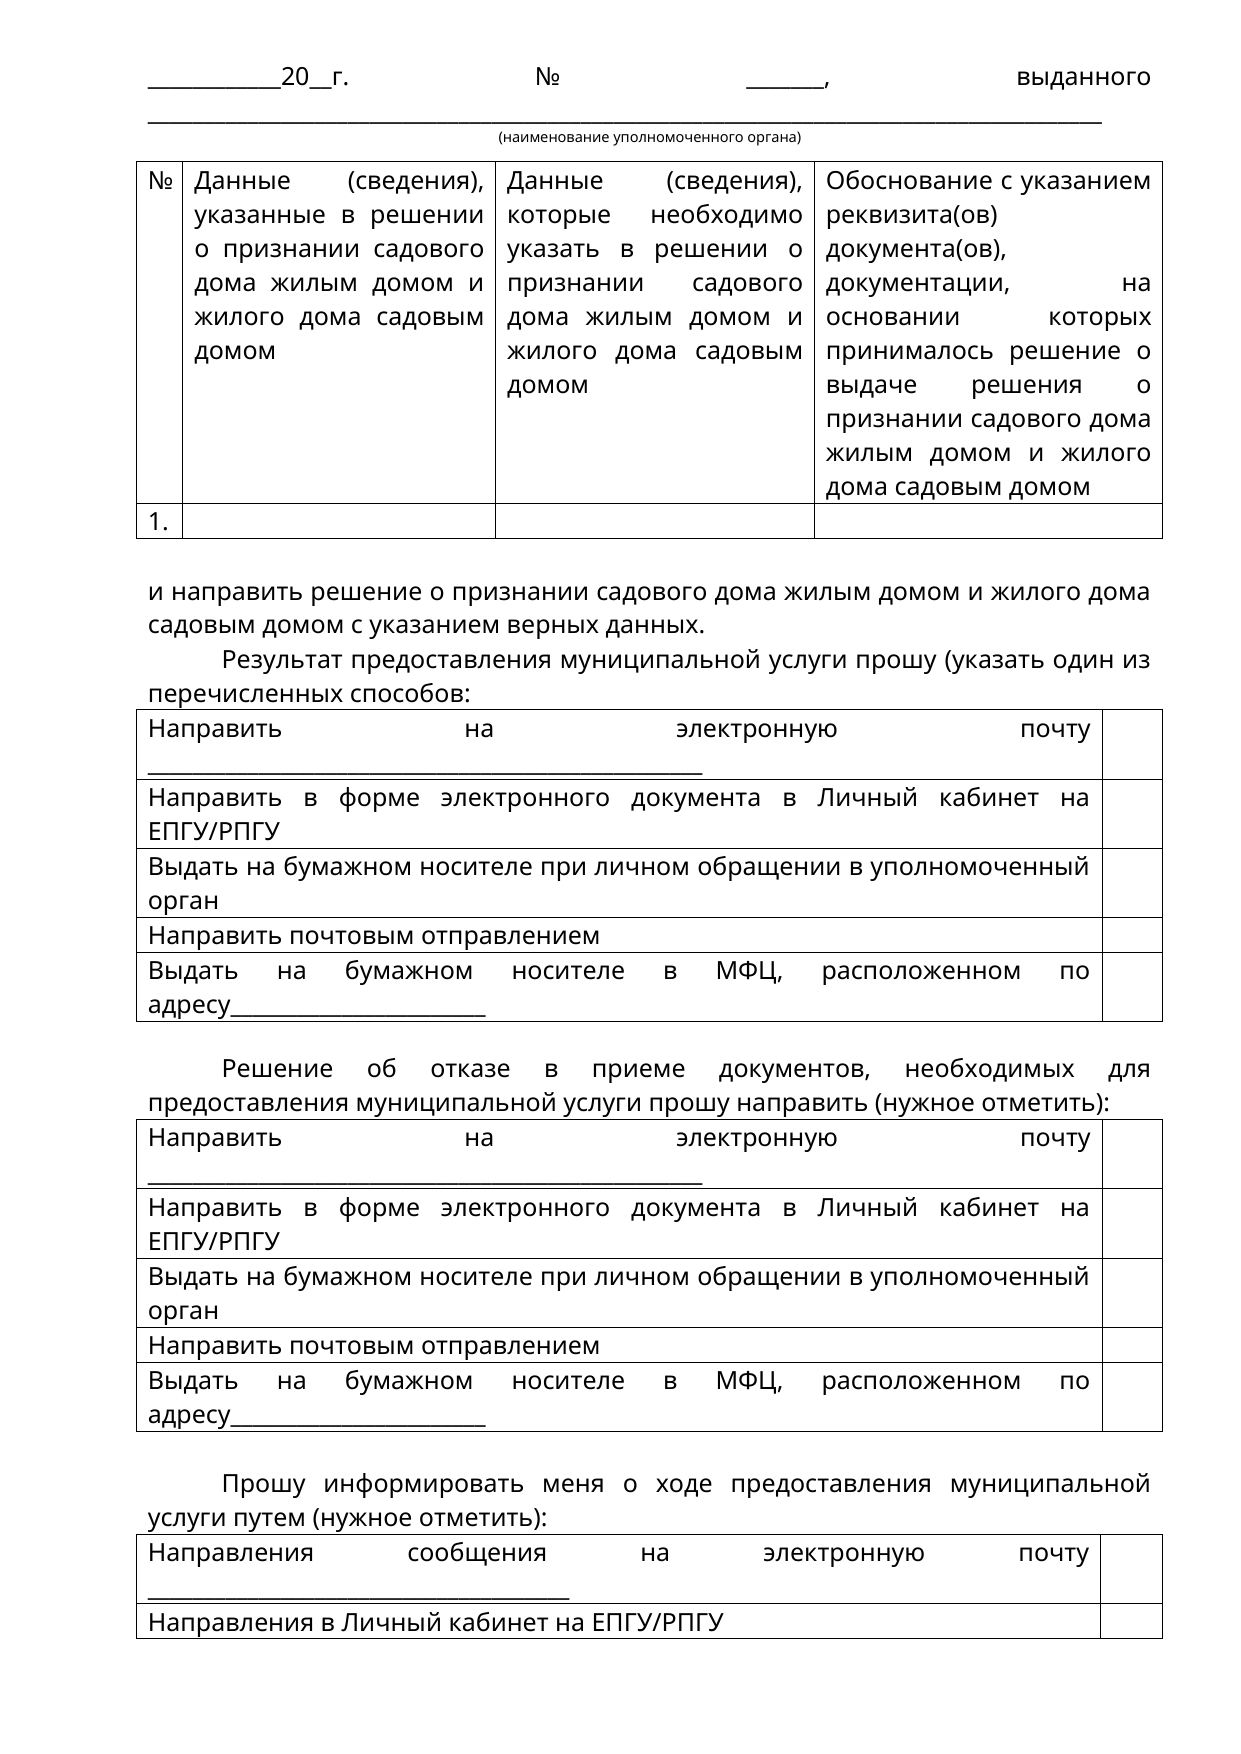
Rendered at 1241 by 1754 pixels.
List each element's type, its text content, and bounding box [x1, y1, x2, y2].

table_header Направить на электронную почту __________________________________________________ [137, 1120, 1102, 1188]
table_cell Выдать на бумажном носителе в МФЦ, расположенном по адресу_______________________ [137, 953, 1102, 1021]
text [148, 59, 1152, 127]
table_cell [183, 504, 495, 538]
table_header Обоснование с указанием реквизита(ов) документа(ов), документации, на основании которых принималось решение о выдаче решения о признании садового дома жилым домом и жилого дома садовым домом [815, 162, 1162, 503]
text и направить решение о признании садового дома жилым домом и жилого дома садовым домом с указанием верных данных. [148, 573, 1152, 641]
table_cell [1103, 1259, 1162, 1327]
text Прошу информировать меня о ходе предоставления муниципальной услуги путем (нужное отметить): [148, 1466, 1152, 1534]
table_cell [1103, 849, 1162, 917]
table_cell Выдать на бумажном носителе в МФЦ, расположенном по адресу_______________________ [137, 1363, 1102, 1431]
table_cell 1. [137, 504, 182, 538]
table_header [1103, 710, 1162, 778]
table_cell [1103, 953, 1162, 1021]
text Решение об отказе в приеме документов, необходимых для предоставления муниципальной услуги прошу направить (нужное отметить): [148, 1051, 1152, 1119]
table_cell [1103, 1363, 1162, 1431]
table_header Направить на электронную почту __________________________________________________ [137, 710, 1102, 778]
table_cell [496, 504, 814, 538]
table_header Направления сообщения на электронную почту ______________________________________ [137, 1535, 1100, 1603]
table_cell [1103, 918, 1162, 952]
text Результат предоставления муниципальной услуги прошу (указать один из перечисленных способов: [148, 641, 1152, 709]
table_cell Направить в форме электронного документа в Личный кабинет на ЕПГУ/РПГУ [137, 780, 1102, 848]
table_cell Выдать на бумажном носителе при личном обращении в уполномоченный орган [137, 1259, 1102, 1327]
table_header [1103, 1120, 1162, 1188]
table_cell Направить почтовым отправлением [137, 1328, 1102, 1362]
table_cell Направить в форме электронного документа в Личный кабинет на ЕПГУ/РПГУ [137, 1189, 1102, 1257]
table_cell [1103, 780, 1162, 848]
table_header Данные (сведения), которые необходимо указать в решении о признании садового дома жилым домом и жилого дома садовым домом [496, 162, 814, 503]
table_cell Выдать на бумажном носителе при личном обращении в уполномоченный орган [137, 849, 1102, 917]
table_cell [1103, 1328, 1162, 1362]
table_cell [1103, 1189, 1162, 1257]
table_cell [1101, 1604, 1162, 1638]
text (наименование уполномоченного органа) [148, 127, 1152, 161]
table_header № [137, 162, 182, 503]
table_header Данные (сведения), указанные в решении о признании садового дома жилым домом и жилого дома садовым домом [183, 162, 495, 503]
table_cell [815, 504, 1162, 538]
table_header [1101, 1535, 1162, 1603]
table_cell Направления в Личный кабинет на ЕПГУ/РПГУ [137, 1604, 1100, 1638]
table_cell Направить почтовым отправлением [137, 918, 1102, 952]
